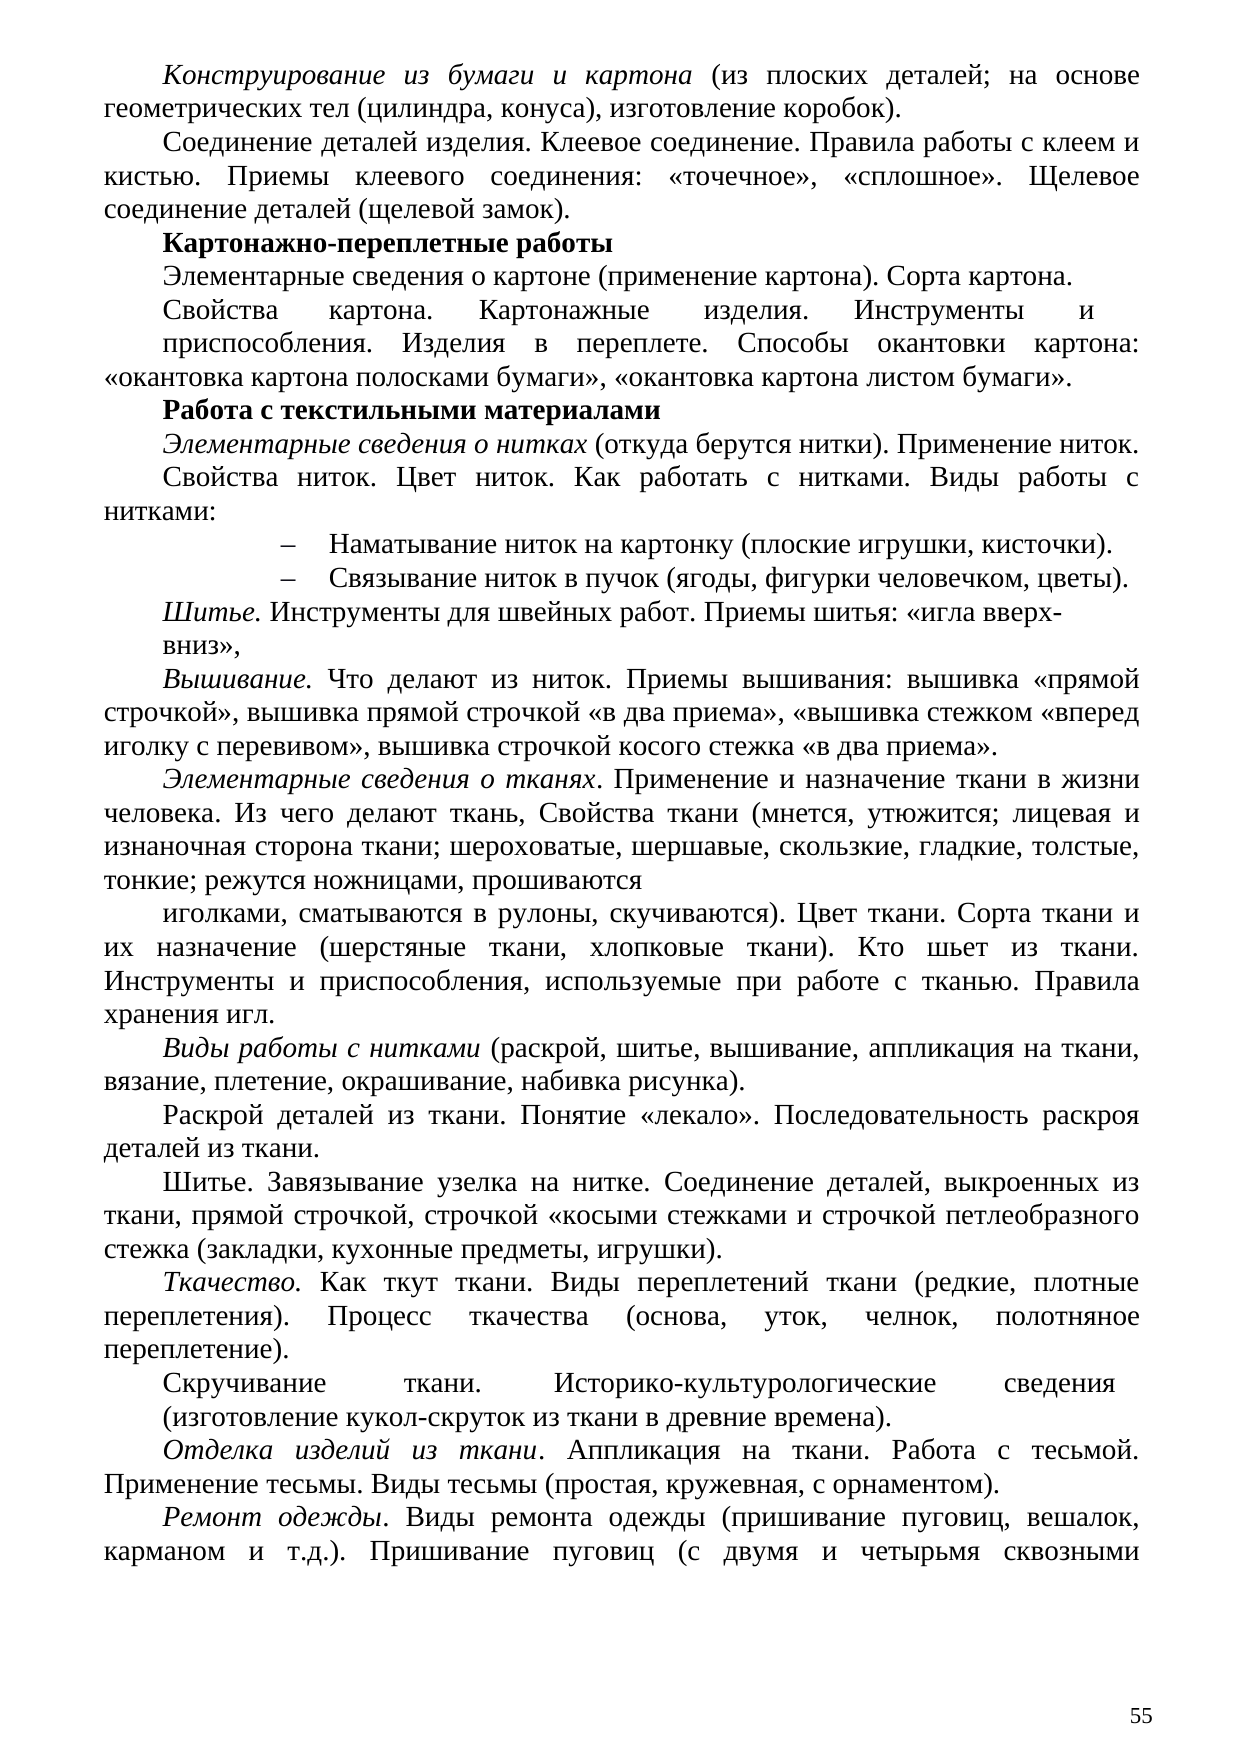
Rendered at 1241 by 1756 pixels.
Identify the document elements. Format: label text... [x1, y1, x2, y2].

text приспособления. Изделия в переплете. Способы окантовки картона: «окантовка картона полосками бумаги», «окантовка картона листом бумаги». [103, 325, 1141, 392]
text Элементарные сведения о картоне (применение картона). Сорта картона. [103, 258, 1141, 292]
text Шитье. Инструменты для швейных работ. Приемы шитья: «игла вверх- [103, 594, 1141, 627]
text Шитье. Завязывание узелка на нитке. Соединение деталей, выкроенных из ткани, прямой строчкой, строчкой «косыми стежками и строчкой петлеобразного стежка (закладки, кухонные предметы, игрушки). [103, 1164, 1141, 1264]
list Связывание ниток в пучок (ягоды, фигурки человечком, цветы). [221, 560, 1141, 594]
text Виды работы с нитками (раскрой, шитье, вышивание, аппликация на ткани, вязание, плетение, окрашивание, набивка рисунка). [103, 1030, 1141, 1097]
text иголками, сматываются в рулоны, скучиваются). Цвет ткани. Сорта ткани и их назначение (шерстяные ткани, хлопковые ткани). Кто шьет из ткани. Инструменты и приспособления, используемые при работе с тканью. Правила хранения игл. [103, 896, 1141, 1030]
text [103, 1499, 1141, 1566]
text Конструирование из бумаги и картона (из плоских деталей; на основе геометрических тел (цилиндра, конуса), изготовление коробок). [103, 57, 1141, 124]
text Картонажно-переплетные работы [103, 225, 1141, 258]
text Свойства ниток. Цвет ниток. Как работать с нитками. Виды работы с нитками: [103, 459, 1141, 527]
text Отделка изделий из ткани. Аппликация на ткани. Работа с тесьмой. Применение тесьмы. Виды тесьмы (простая, кружевная, с орнаментом). [103, 1432, 1141, 1499]
text Вышивание. Что делают из ниток. Приемы вышивания: вышивка «прямой строчкой», вышивка прямой строчкой «в два приема», «вышивка стежком «вперед иголку с перевивом», вышивка строчкой косого стежка «в два приема». [103, 661, 1141, 761]
text Работа с текстильными материалами [103, 392, 1141, 426]
text вниз», [103, 627, 1141, 661]
list Наматывание ниток на картонку (плоские игрушки, кисточки). [221, 527, 1141, 560]
text Скручивание ткани. Историко-культурологические сведения [103, 1365, 1141, 1399]
text Раскрой деталей из ткани. Понятие «лекало». Последовательность раскроя деталей из ткани. [103, 1097, 1141, 1164]
text Элементарные сведения о тканях. Применение и назначение ткани в жизни человека. Из чего делают ткань, Свойства ткани (мнется, утюжится; лицевая и изнаночная сторона ткани; шероховатые, шершавые, скользкие, гладкие, толстые, тонкие; режутся ножницами, прошиваются [103, 761, 1141, 896]
text Ткачество. Как ткут ткани. Виды переплетений ткани (редкие, плотные переплетения). Процесс ткачества (основа, уток, челнок, полотняное переплетение). [103, 1264, 1141, 1365]
text Элементарные сведения о нитках (откуда берутся нитки). Применение ниток. [103, 426, 1141, 459]
text (изготовление кукол-скруток из ткани в древние времена). [103, 1399, 1141, 1432]
text Свойства картона. Картонажные изделия. Инструменты и [103, 292, 1141, 325]
text Соединение деталей изделия. Клеевое соединение. Правила работы с клеем и кистью. Приемы клеевого соединения: «точечное», «сплошное». Щелевое соединение деталей (щелевой замок). [103, 124, 1141, 225]
